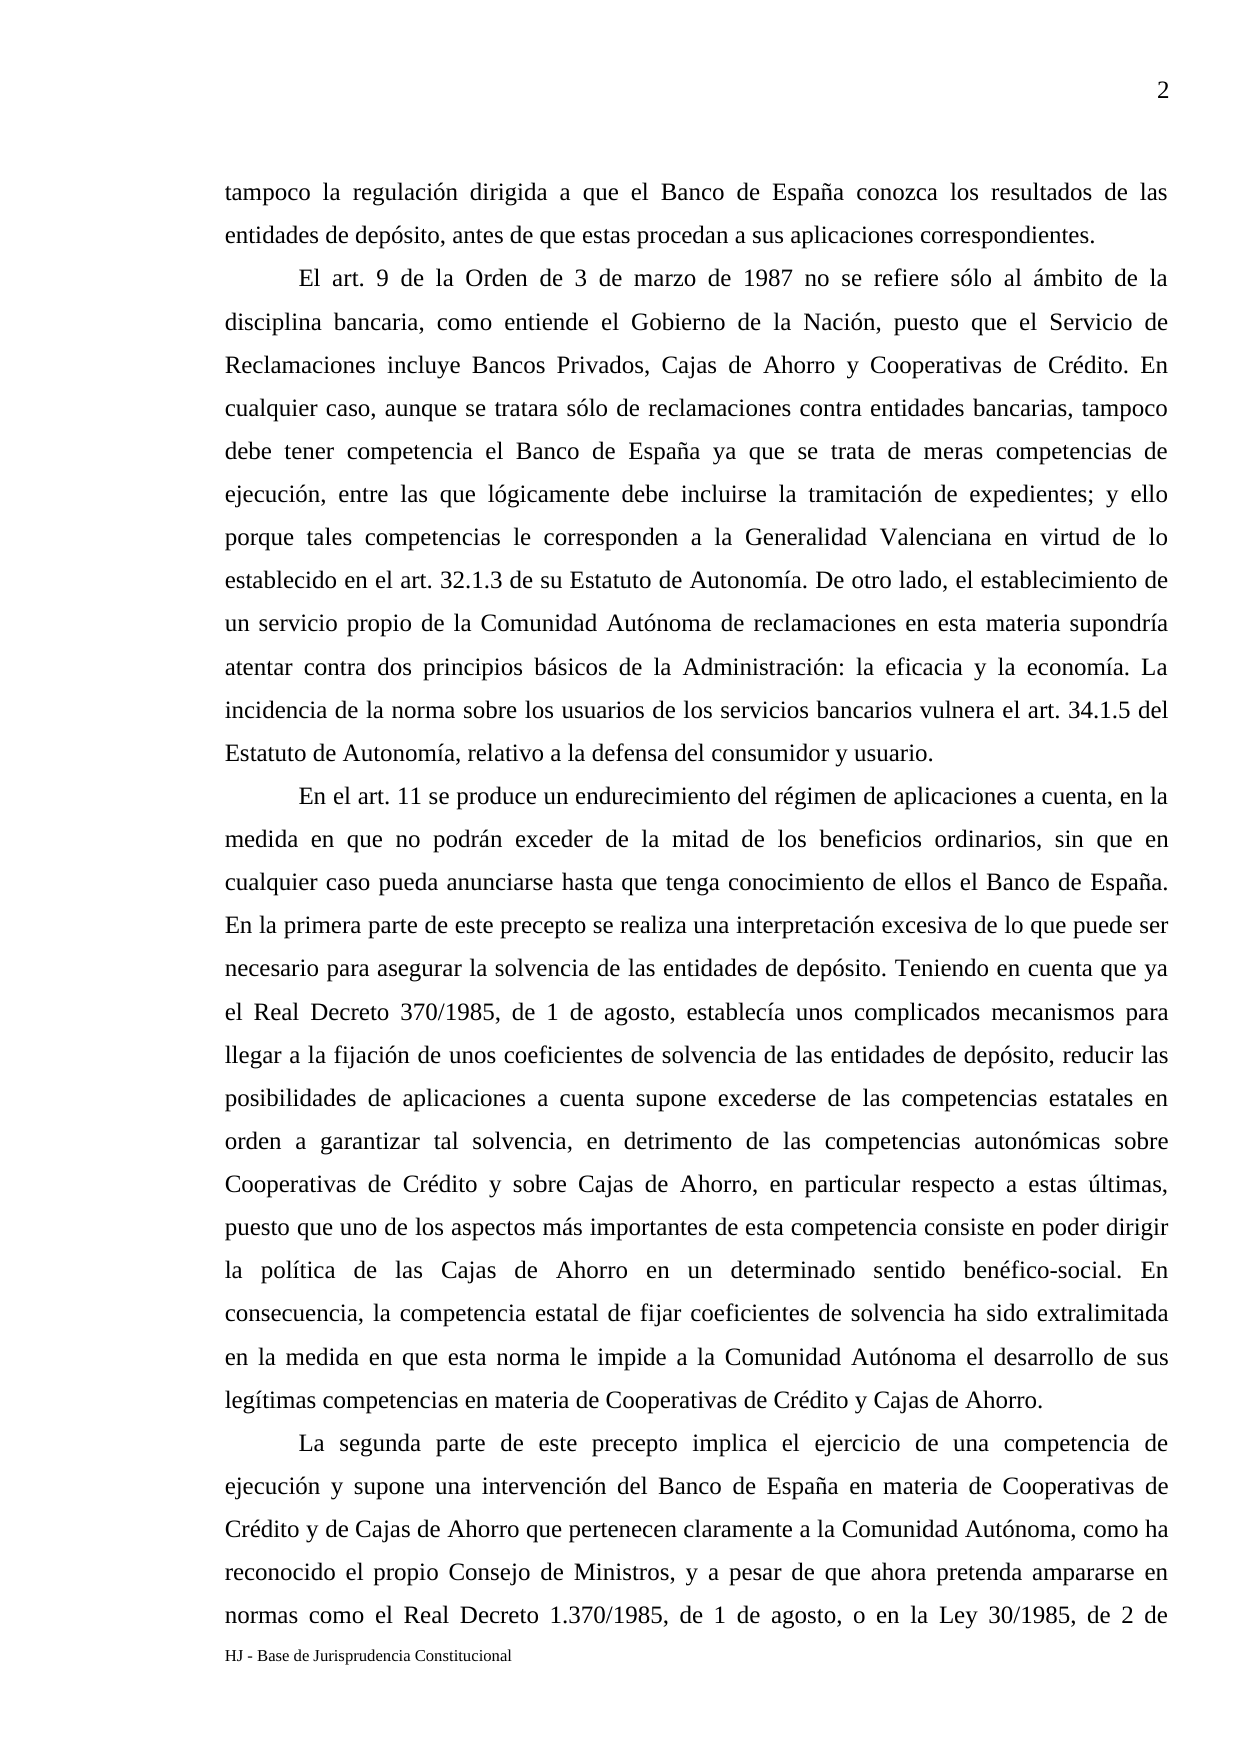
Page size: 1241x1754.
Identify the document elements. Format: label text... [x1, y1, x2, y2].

text El art. 9 de la Orden de 3 de marzo de 1987 no se refiere sólo al ámbito de la disciplina bancaria, como entiende el Gobierno de la Nación, puesto que el Servicio de Reclamaciones incluye Bancos Privados, Cajas de Ahorro y Cooperativas de Crédito. En cualquier caso, aunque se tratara sólo de reclamaciones contra entidades bancarias, tampoco debe tener competencia el Banco de España ya que se trata de meras competencias de ejecución, entre las que lógicamente debe incluirse la tramitación de expedientes; y ello porque tales competencias le corresponden a la Generalidad Valenciana en virtud de lo establecido en el art. 32.1.3 de su Estatuto de Autonomía. De otro lado, el establecimiento de un servicio propio de la Comunidad Autónoma de reclamaciones en esta materia supondría atentar contra dos principios básicos de la Administración: la eficacia y la economía. La incidencia de la norma sobre los usuarios de los servicios bancarios vulnera el art. 34.1.5 del Estatuto de Autonomía, relativo a la defensa del consumidor y usuario. [224, 263, 1169, 767]
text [224, 1428, 1169, 1629]
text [224, 177, 1169, 249]
text En el art. 11 se produce un endurecimiento del régimen de aplicaciones a cuenta, en la medida en que no podrán exceder de la mitad de los beneficios ordinarios, sin que en cualquier caso pueda anunciarse hasta que tenga conocimiento de ellos el Banco de España. En la primera parte de este precepto se realiza una interpretación excesiva de lo que puede ser necesario para asegurar la solvencia de las entidades de depósito. Teniendo en cuenta que ya el Real Decreto 370/1985, de 1 de agosto, establecía unos complicados mecanismos para llegar a la fijación de unos coeficientes de solvencia de las entidades de depósito, reducir las posibilidades de aplicaciones a cuenta supone excederse de las competencias estatales en orden a garantizar tal solvencia, en detrimento de las competencias autonómicas sobre Cooperativas de Crédito y sobre Cajas de Ahorro, en particular respecto a estas últimas, puesto que uno de los aspectos más importantes de esta competencia consiste en poder dirigir la política de las Cajas de Ahorro en un determinado sentido benéfico-social. En consecuencia, la competencia estatal de fijar coeficientes de solvencia ha sido extralimitada en la medida en que esta norma le impide a la Comunidad Autónoma el desarrollo de sus legítimas competencias en materia de Cooperativas de Crédito y Cajas de Ahorro. [224, 781, 1169, 1413]
